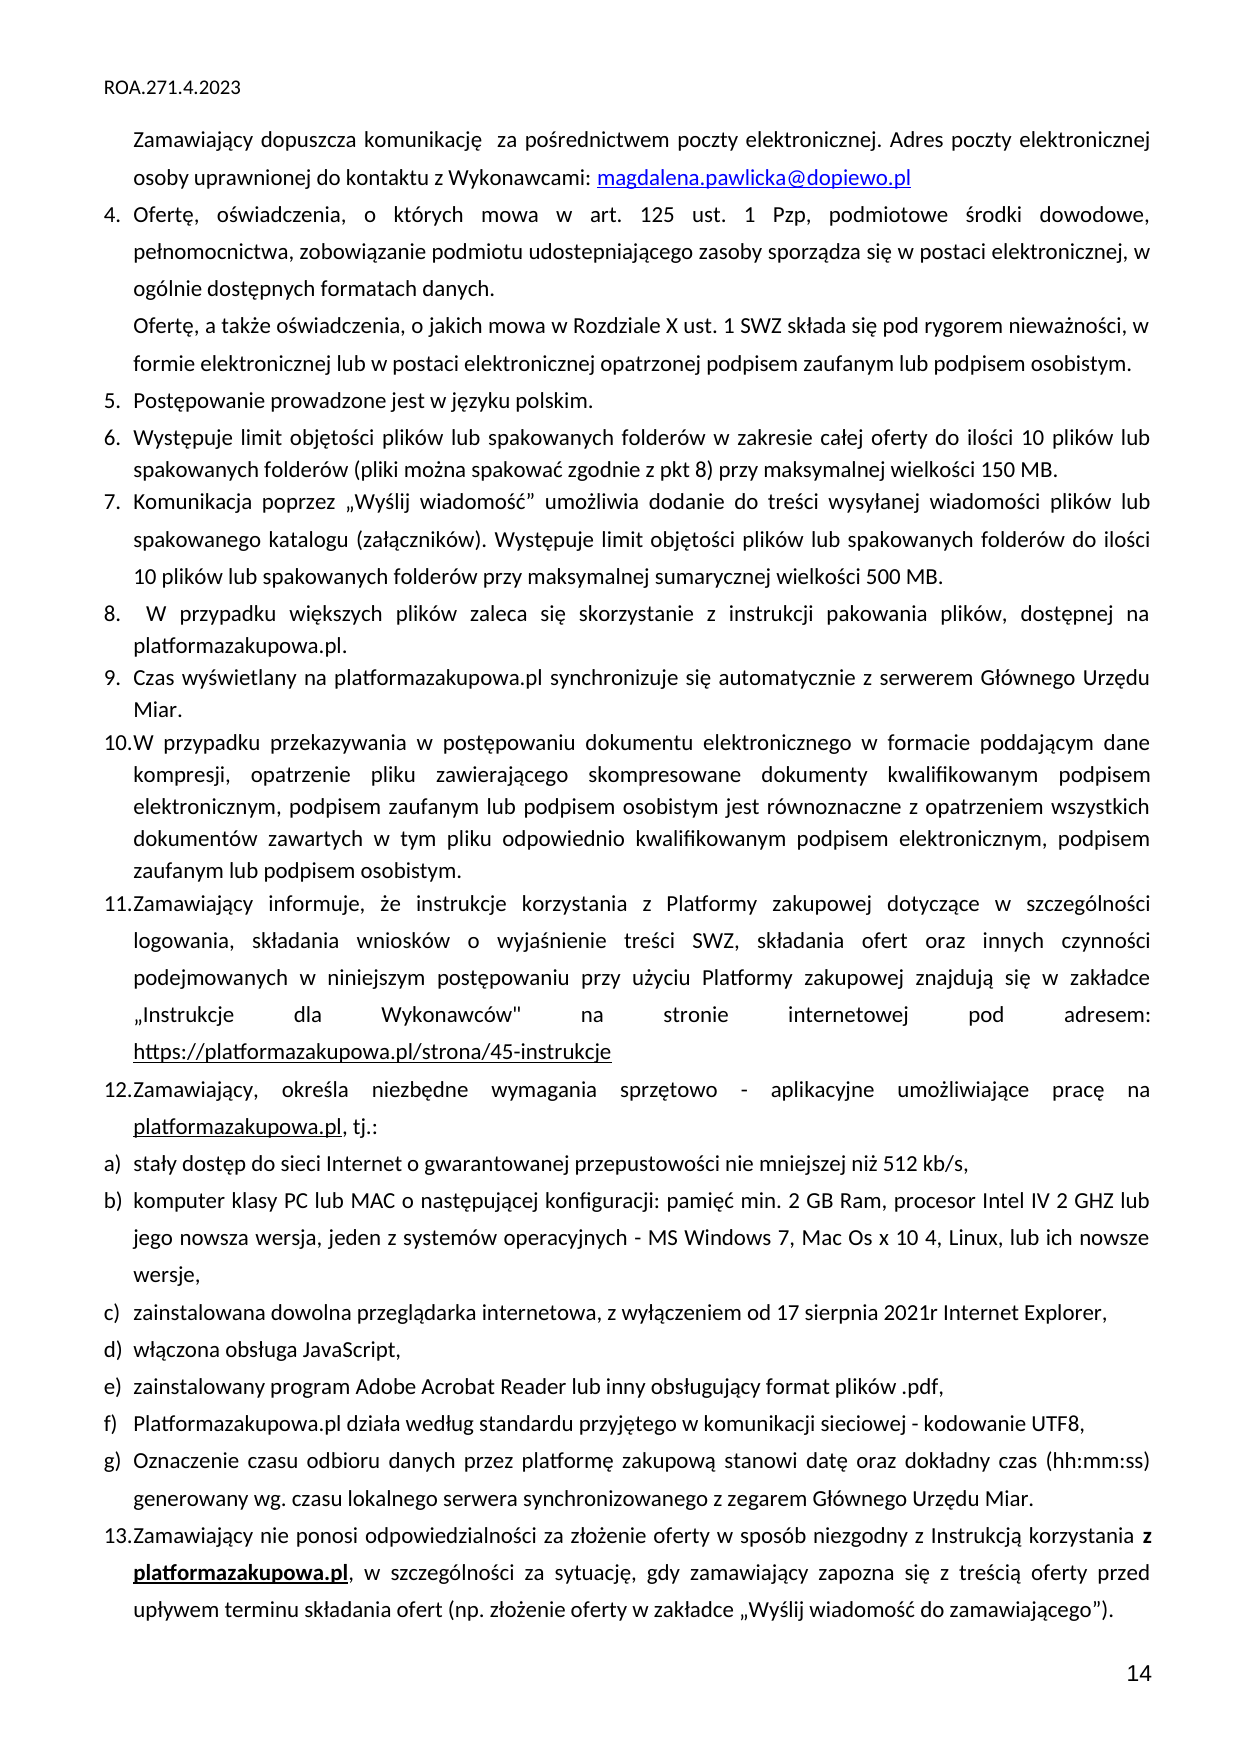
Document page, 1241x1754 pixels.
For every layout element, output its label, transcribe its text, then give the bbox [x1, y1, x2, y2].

list włączona obsługa JavaScript, [103, 1335, 1152, 1363]
list Postępowanie prowadzone jest w języku polskim. [103, 386, 1152, 414]
list Ofertę, oświadczenia, o których mowa w art. 125 ust. 1 Pzp, podmiotowe środki dowodowe, pełnomocnictwa, zobowiązanie podmiotu udostepniającego zasoby sporządza się w postaci elektronicznej, w ogólnie dostępnych formatach danych. [103, 200, 1152, 302]
list Platformazakupowa.pl działa według standardu przyjętego w komunikacji sieciowej - kodowanie UTF8, [103, 1409, 1152, 1437]
list Oznaczenie czasu odbioru danych przez platformę zakupową stanowi datę oraz dokładny czas (hh:mm:ss) generowany wg. czasu lokalnego serwera synchronizowanego z zegarem Głównego Urzędu Miar. [103, 1447, 1152, 1512]
list komputer klasy PC lub MAC o następującej konfiguracji: pamięć min. 2 GB Ram, procesor Intel IV 2 GHZ lub jego nowsza wersja, jeden z systemów operacyjnych - MS Windows 7, Mac Os x 10 4, Linux, lub ich nowsze wersje, [103, 1186, 1152, 1289]
list Zamawiający, określa niezbędne wymagania sprzętowo - aplikacyjne umożliwiające pracę na platformazakupowa.pl, tj.: [103, 1075, 1152, 1140]
list Zamawiający nie ponosi odpowiedzialności za złożenie oferty w sposób niezgodny z Instrukcją korzystania z platformazakupowa.pl, w szczególności za sytuację, gdy zamawiający zapozna się z treścią oferty przed upływem terminu składania ofert (np. złożenie oferty w zakładce „Wyślij wiadomość do zamawiającego”). [103, 1521, 1152, 1623]
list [103, 126, 1152, 191]
list Występuje limit objętości plików lub spakowanych folderów w zakresie całej oferty do ilości 10 plików lub spakowanych folderów (pliki można spakować zgodnie z pkt 8) przy maksymalnej wielkości 150 MB. [103, 423, 1152, 483]
list Czas wyświetlany na platformazakupowa.pl synchronizuje się automatycznie z serwerem Głównego Urzędu Miar. [103, 663, 1152, 724]
list zainstalowana dowolna przeglądarka internetowa, z wyłączeniem od 17 sierpnia 2021r Internet Explorer, [103, 1298, 1152, 1326]
list W przypadku przekazywania w postępowaniu dokumentu elektronicznego w formacie poddającym dane kompresji, opatrzenie pliku zawierającego skompresowane dokumenty kwalifikowanym podpisem elektronicznym, podpisem zaufanym lub podpisem osobistym jest równoznaczne z opatrzeniem wszystkich dokumentów zawartych w tym pliku odpowiednio kwalifikowanym podpisem elektronicznym, podpisem zaufanym lub podpisem osobistym. [103, 728, 1152, 884]
text Ofertę, a także oświadczenia, o jakich mowa w Rozdziale X ust. 1 SWZ składa się pod rygorem nieważności, w formie elektronicznej lub w postaci elektronicznej opatrzonej podpisem zaufanym lub podpisem osobistym. [133, 312, 1152, 377]
list Komunikacja poprzez „Wyślij wiadomość” umożliwia dodanie do treści wysyłanej wiadomości plików lub spakowanego katalogu (załączników). Występuje limit objętości plików lub spakowanych folderów do ilości 10 plików lub spakowanych folderów przy maksymalnej sumarycznej wielkości 500 MB. [103, 487, 1152, 590]
list zainstalowany program Adobe Acrobat Reader lub inny obsługujący format plików .pdf, [103, 1372, 1152, 1400]
list stały dostęp do sieci Internet o gwarantowanej przepustowości nie mniejszej niż 512 kb/s, [103, 1149, 1152, 1177]
list Zamawiający informuje, że instrukcje korzystania z Platformy zakupowej dotyczące w szczególności logowania, składania wniosków o wyjaśnienie treści SWZ, składania ofert oraz innych czynności podejmowanych w niniejszym postępowaniu przy użyciu Platformy zakupowej znajdują się w zakładce „Instrukcje dla Wykonawców" na stronie internetowej pod adresem: https://platformazakupowa.pl/strona/45-instrukcje [103, 889, 1152, 1066]
list W przypadku większych plików zaleca się skorzystanie z instrukcji pakowania plików, dostępnej na platformazakupowa.pl. [103, 599, 1152, 659]
